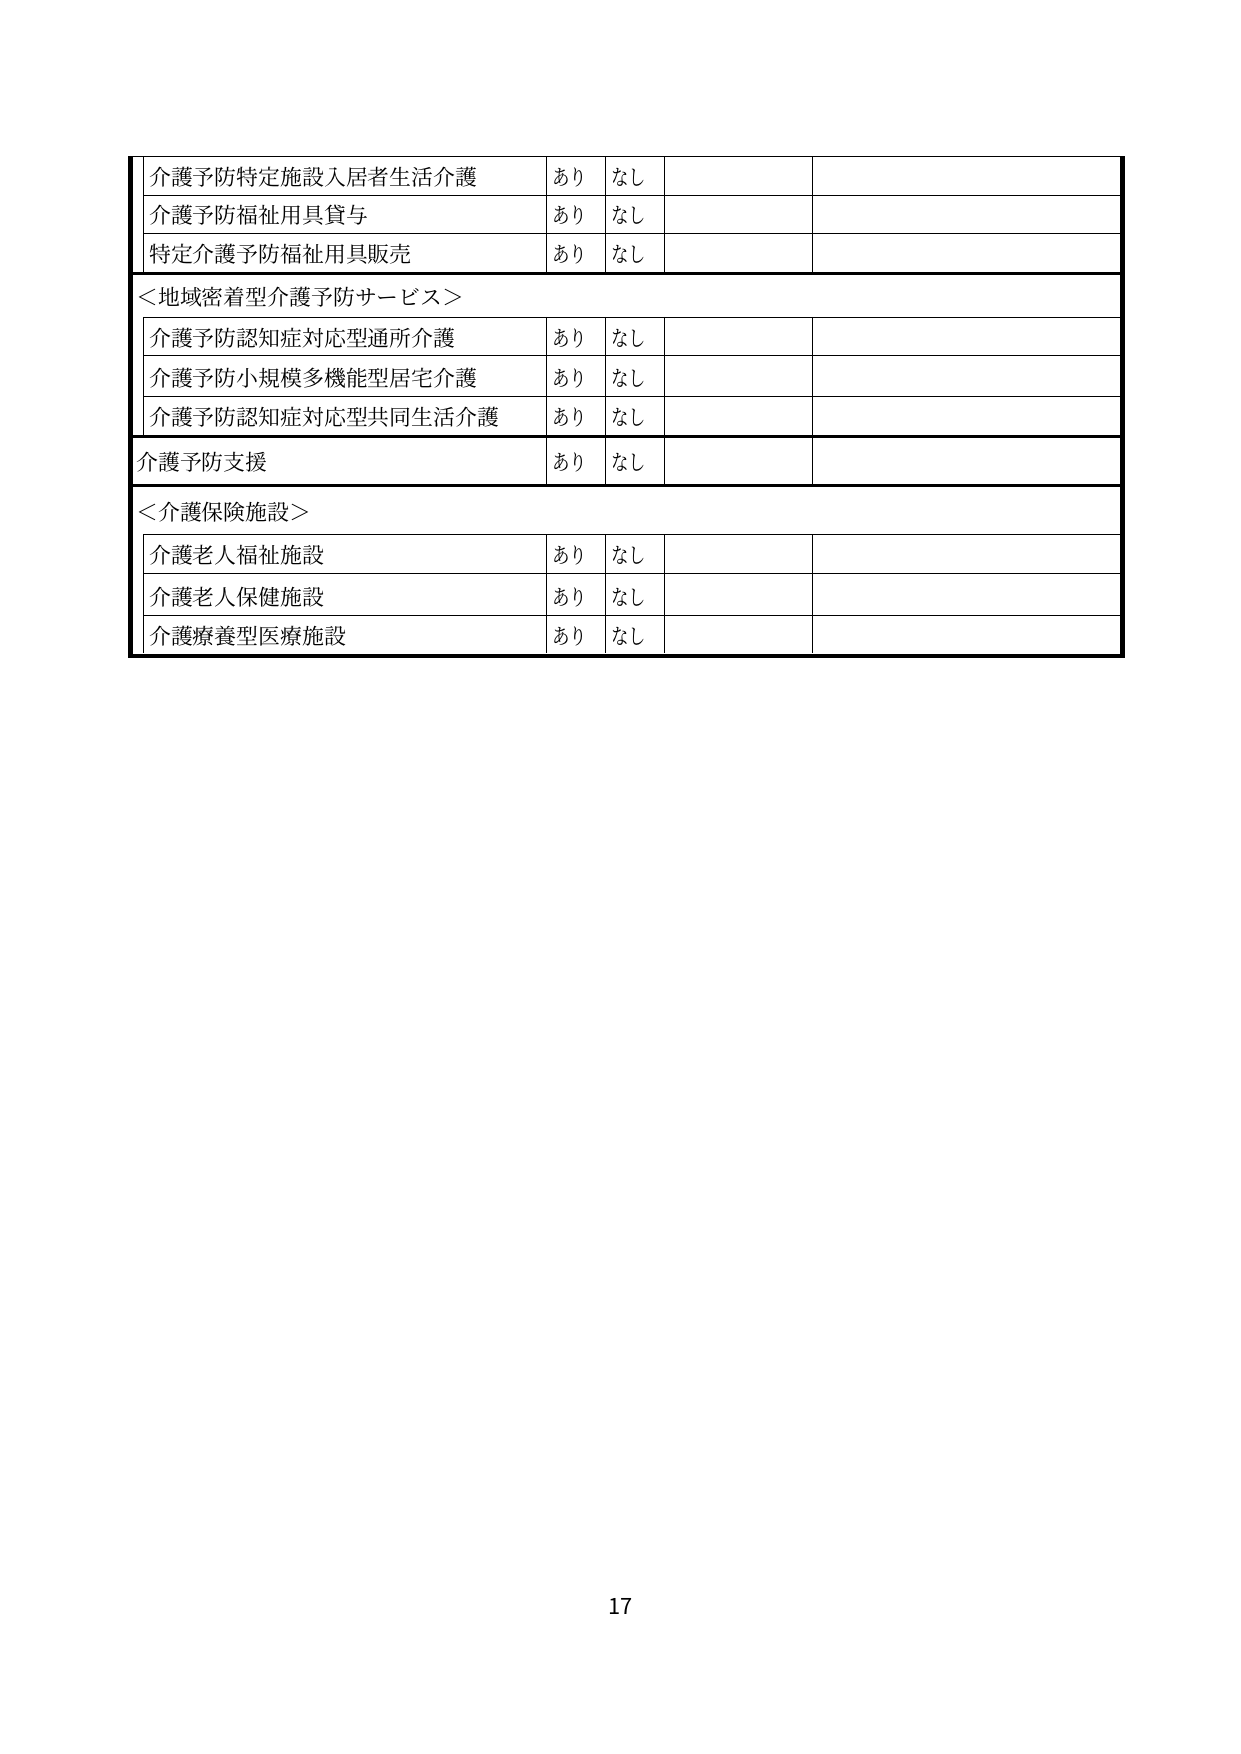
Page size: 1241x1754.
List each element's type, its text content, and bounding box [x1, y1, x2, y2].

table_cell なし [606, 535, 664, 573]
table_cell なし [606, 318, 664, 355]
table_cell [665, 616, 812, 653]
table_cell なし [606, 356, 664, 396]
table_cell [665, 196, 812, 233]
table_cell [813, 535, 1120, 573]
table_cell なし [606, 574, 664, 615]
table_cell [665, 157, 812, 194]
table_cell あり [547, 234, 605, 272]
table_cell あり [547, 157, 605, 194]
table_cell [665, 535, 812, 573]
table_cell なし [606, 616, 664, 653]
table_cell 介護予防福祉用具貸与 [144, 196, 546, 233]
table_cell [813, 196, 1120, 233]
table_cell なし [606, 234, 664, 272]
table_cell ＜地域密着型介護予防サービス＞ [133, 275, 1120, 317]
table_cell [813, 616, 1120, 653]
table_cell [665, 356, 812, 396]
table_cell あり [547, 438, 605, 484]
table_cell [665, 574, 812, 615]
table_cell 介護予防特定施設入居者生活介護 [144, 157, 546, 194]
table_cell [665, 318, 812, 355]
table_cell 特定介護予防福祉用具販売 [144, 234, 546, 272]
table_cell なし [606, 397, 664, 434]
table_cell [133, 534, 143, 653]
table_cell [813, 234, 1120, 272]
table_cell [813, 356, 1120, 396]
table_cell [813, 397, 1120, 434]
table_cell [665, 234, 812, 272]
table_cell なし [606, 438, 664, 484]
table_cell あり [547, 574, 605, 615]
table_cell なし [606, 157, 664, 194]
table_cell 介護老人福祉施設 [144, 535, 546, 573]
table_cell 介護療養型医療施設 [144, 616, 546, 653]
table_cell あり [547, 356, 605, 396]
table_cell ＜介護保険施設＞ [133, 487, 1120, 534]
table_cell あり [547, 196, 605, 233]
table_cell 介護予防支援 [133, 438, 546, 484]
table_cell [813, 438, 1120, 484]
table_cell 介護老人保健施設 [144, 574, 546, 615]
table_cell なし [606, 196, 664, 233]
table_cell あり [547, 616, 605, 653]
table_cell [133, 317, 143, 434]
table_cell [813, 318, 1120, 355]
table_cell [813, 574, 1120, 615]
table_cell [813, 157, 1120, 194]
table_cell 介護予防認知症対応型共同生活介護 [144, 397, 546, 434]
table_cell 介護予防小規模多機能型居宅介護 [144, 356, 546, 396]
table_cell [665, 397, 812, 434]
table_cell あり [547, 397, 605, 434]
table_cell 介護予防認知症対応型通所介護 [144, 318, 546, 355]
table_cell あり [547, 535, 605, 573]
table_cell [665, 438, 812, 484]
table_cell あり [547, 318, 605, 355]
